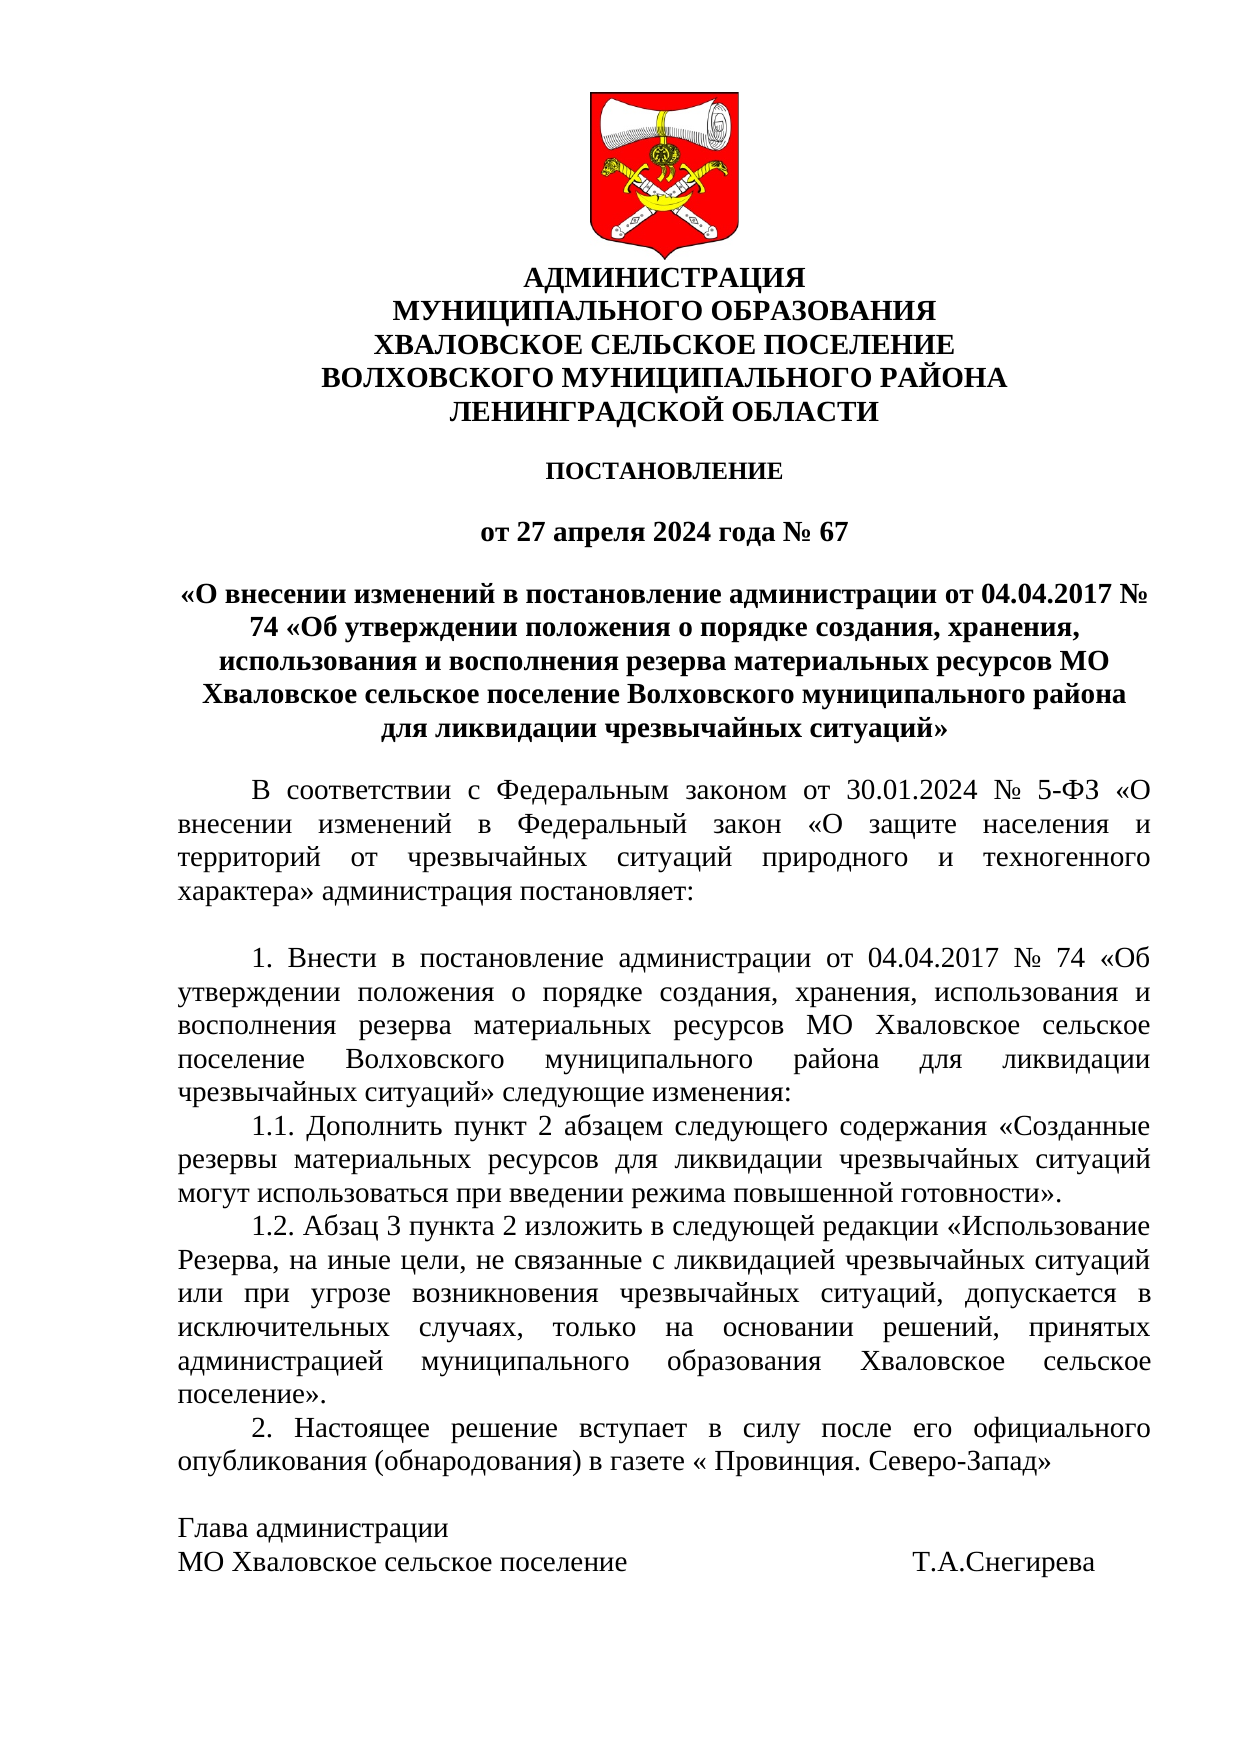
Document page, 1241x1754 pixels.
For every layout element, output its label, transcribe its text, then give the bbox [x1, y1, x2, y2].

text ВОЛХОВСКОГО МУНИЦИПАЛЬНОГО РАЙОНА [177, 360, 1152, 394]
text В соответствии с Федеральным законом от 30.01.2024 № 5-ФЗ «О внесении изменений в Федеральный закон «О защите населения и территорий от чрезвычайных ситуаций природного и техногенного характера» администрация постановляет: [177, 772, 1152, 907]
text ПОСТАНОВЛЕНИЕ [177, 456, 1152, 485]
text 1. Внести в постановление администрации от 04.04.2017 № 74 «Об утверждении положения о порядке создания, хранения, использования и восполнения резерва материальных ресурсов МО Хваловское сельское поселение Волховского муниципального района для ликвидации чрезвычайных ситуаций» следующие изменения: [177, 940, 1152, 1108]
text ХВАЛОВСКОЕ СЕЛЬСКОЕ ПОСЕЛЕНИЕ [177, 327, 1152, 360]
text МУНИЦИПАЛЬНОГО ОБРАЗОВАНИЯ [177, 293, 1152, 327]
picture [590, 92, 739, 260]
text от 27 апреля 2024 года № 67 [177, 514, 1152, 547]
text 2. Настоящее решение вступает в силу после его официального опубликования (обнародования) в газете « Провинция. Северо-Запад» [177, 1410, 1152, 1477]
text Глава администрации [177, 1510, 1152, 1544]
text «О внесении изменений в постановление администрации от 04.04.2017 № 74 «Об утверждении положения о порядке создания, хранения, использования и восполнения резерва материальных ресурсов МО Хваловское сельское поселение Волховского муниципального района для ликвидации чрезвычайных ситуаций» [177, 576, 1152, 744]
text 1.2. Абзац 3 пункта 2 изложить в следующей редакции «Использование Резерва, на иные цели, не связанные с ликвидацией чрезвычайных ситуаций или при угрозе возникновения чрезвычайных ситуаций, допускается в исключительных случаях, только на основании решений, принятых администрацией муниципального образования Хваловское сельское поселение». [177, 1208, 1152, 1410]
text АДМИНИСТРАЦИЯ [177, 260, 1152, 293]
text МО Хваловское сельское поселение Т.А.Снегирева [177, 1544, 1152, 1577]
text 1.1. Дополнить пункт 2 абзацем следующего содержания «Созданные резервы материальных ресурсов для ликвидации чрезвычайных ситуаций могут использоваться при введении режима повышенной готовности». [177, 1108, 1152, 1208]
text ЛЕНИНГРАДСКОЙ ОБЛАСТИ [177, 394, 1152, 427]
